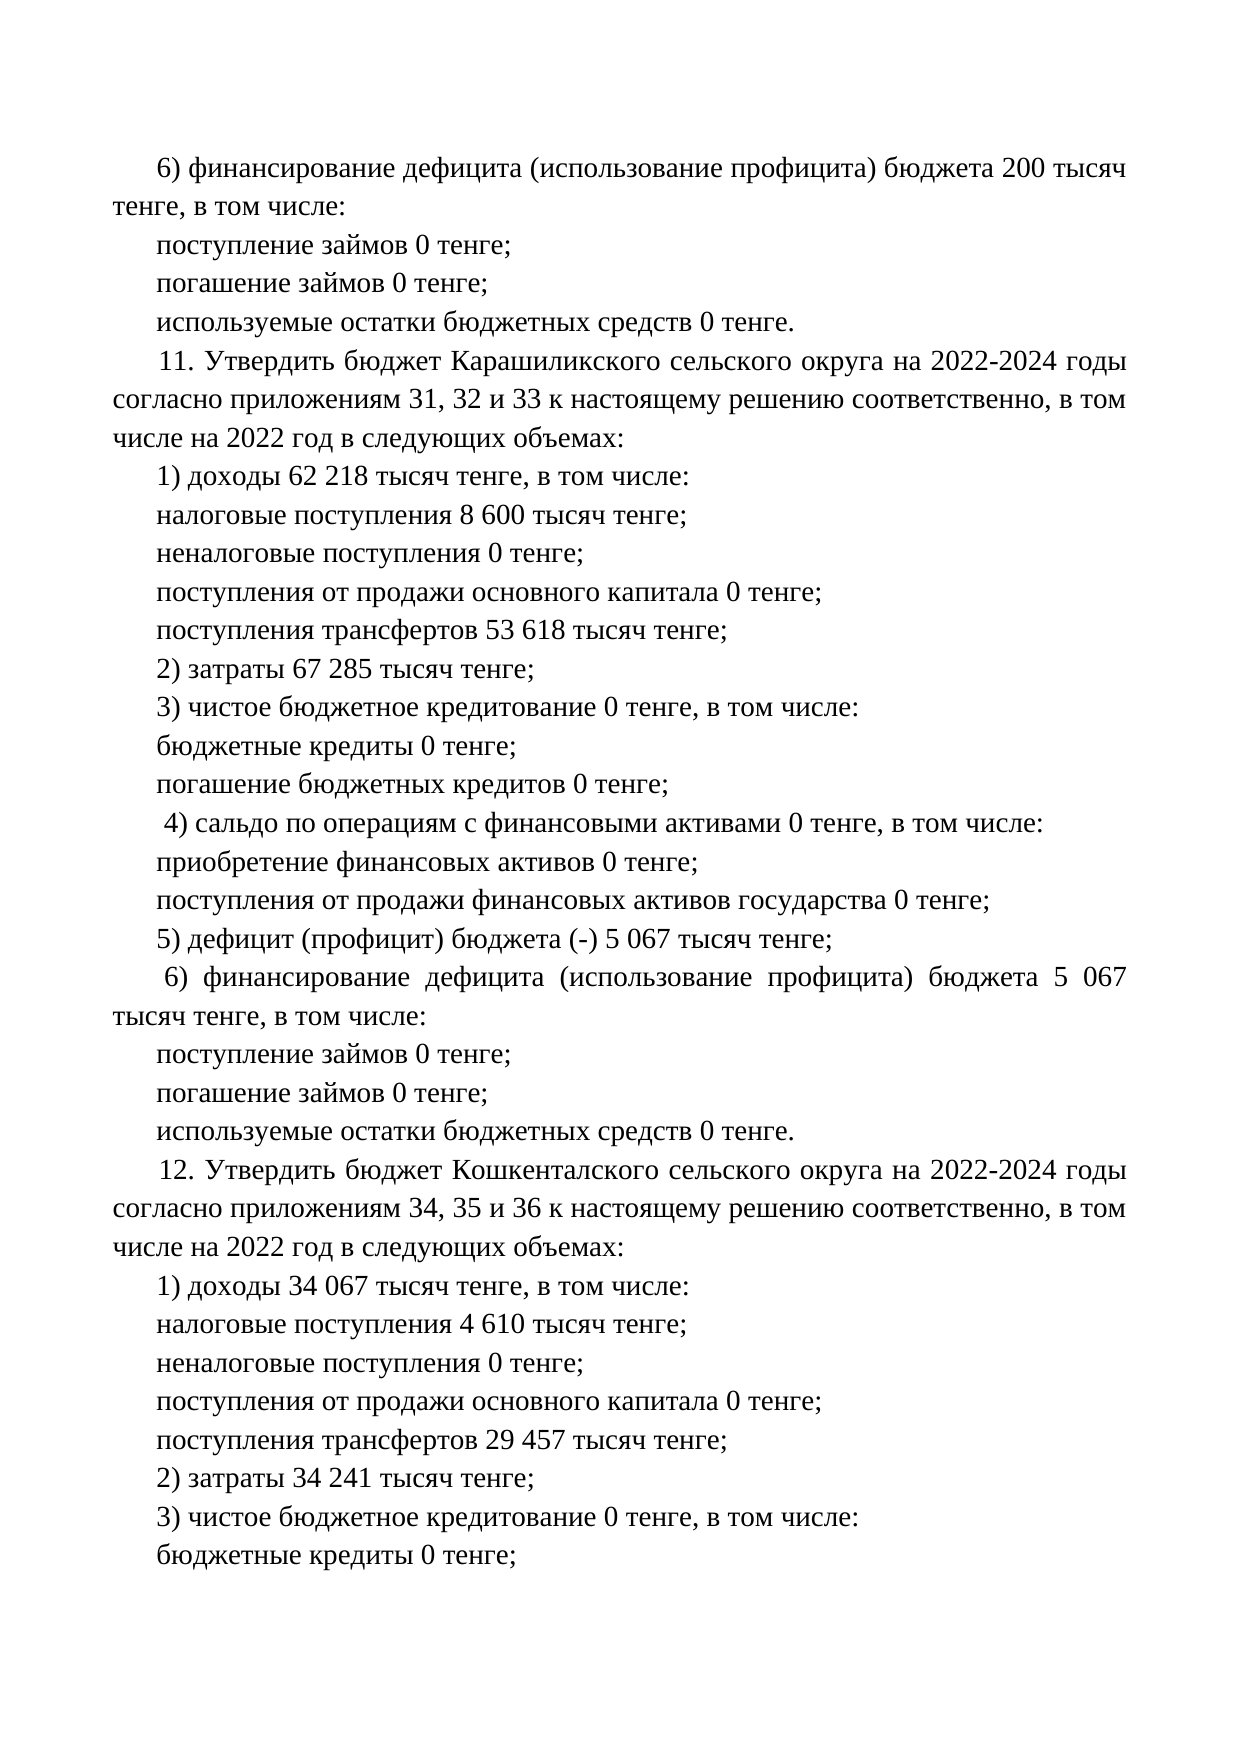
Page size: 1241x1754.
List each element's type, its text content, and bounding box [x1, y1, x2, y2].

text бюджетные кредиты 0 тенге; [112, 1537, 1128, 1571]
text 11. Утвердить бюджет Карашиликского сельского округа на 2022-2024 годы согласно приложениям 31, 32 и 33 к настоящему решению соответственно, в том числе на 2022 год в следующих объемах: [112, 343, 1128, 453]
text приобретение финансовых активов 0 тенге; [112, 844, 1128, 877]
text 1) доходы 62 218 тысяч тенге, в том числе: [112, 458, 1128, 492]
text поступления трансфертов 53 618 тысяч тенге; [112, 612, 1128, 646]
text 12. Утвердить бюджет Кошкенталского сельского округа на 2022-2024 годы согласно приложениям 34, 35 и 36 к настоящему решению соответственно, в том числе на 2022 год в следующих объемах: [112, 1152, 1128, 1263]
text 4) сальдо по операциям с финансовыми активами 0 тенге, в том числе: [112, 805, 1128, 839]
text 6) финансирование дефицита (использование профицита) бюджета 5 067 тысяч тенге, в том числе: [112, 959, 1128, 1031]
text поступления от продажи основного капитала 0 тенге; [112, 1383, 1128, 1417]
text 6) финансирование дефицита (использование профицита) бюджета 200 тысяч тенге, в том числе: [112, 150, 1128, 222]
text налоговые поступления 8 600 тысяч тенге; [112, 497, 1128, 530]
text 2) затраты 34 241 тысяч тенге; [112, 1460, 1128, 1494]
text неналоговые поступления 0 тенге; [112, 535, 1128, 569]
text бюджетные кредиты 0 тенге; [112, 728, 1128, 762]
text используемые остатки бюджетных средств 0 тенге. [112, 304, 1128, 338]
text 3) чистое бюджетное кредитование 0 тенге, в том числе: [112, 689, 1128, 723]
text погашение займов 0 тенге; [112, 1075, 1128, 1108]
text 3) чистое бюджетное кредитование 0 тенге, в том числе: [112, 1499, 1128, 1532]
text поступление займов 0 тенге; [112, 1036, 1128, 1070]
text погашение займов 0 тенге; [112, 266, 1128, 299]
text неналоговые поступления 0 тенге; [112, 1345, 1128, 1378]
text погашение бюджетных кредитов 0 тенге; [112, 767, 1128, 800]
text 5) дефицит (профицит) бюджета (-) 5 067 тысяч тенге; [112, 921, 1128, 954]
text поступление займов 0 тенге; [112, 227, 1128, 261]
text 1) доходы 34 067 тысяч тенге, в том числе: [112, 1268, 1128, 1301]
text поступления от продажи основного капитала 0 тенге; [112, 574, 1128, 607]
text поступления трансфертов 29 457 тысяч тенге; [112, 1422, 1128, 1455]
text используемые остатки бюджетных средств 0 тенге. [112, 1113, 1128, 1147]
text поступления от продажи финансовых активов государства 0 тенге; [112, 882, 1128, 916]
text налоговые поступления 4 610 тысяч тенге; [112, 1306, 1128, 1340]
text 2) затраты 67 285 тысяч тенге; [112, 651, 1128, 684]
